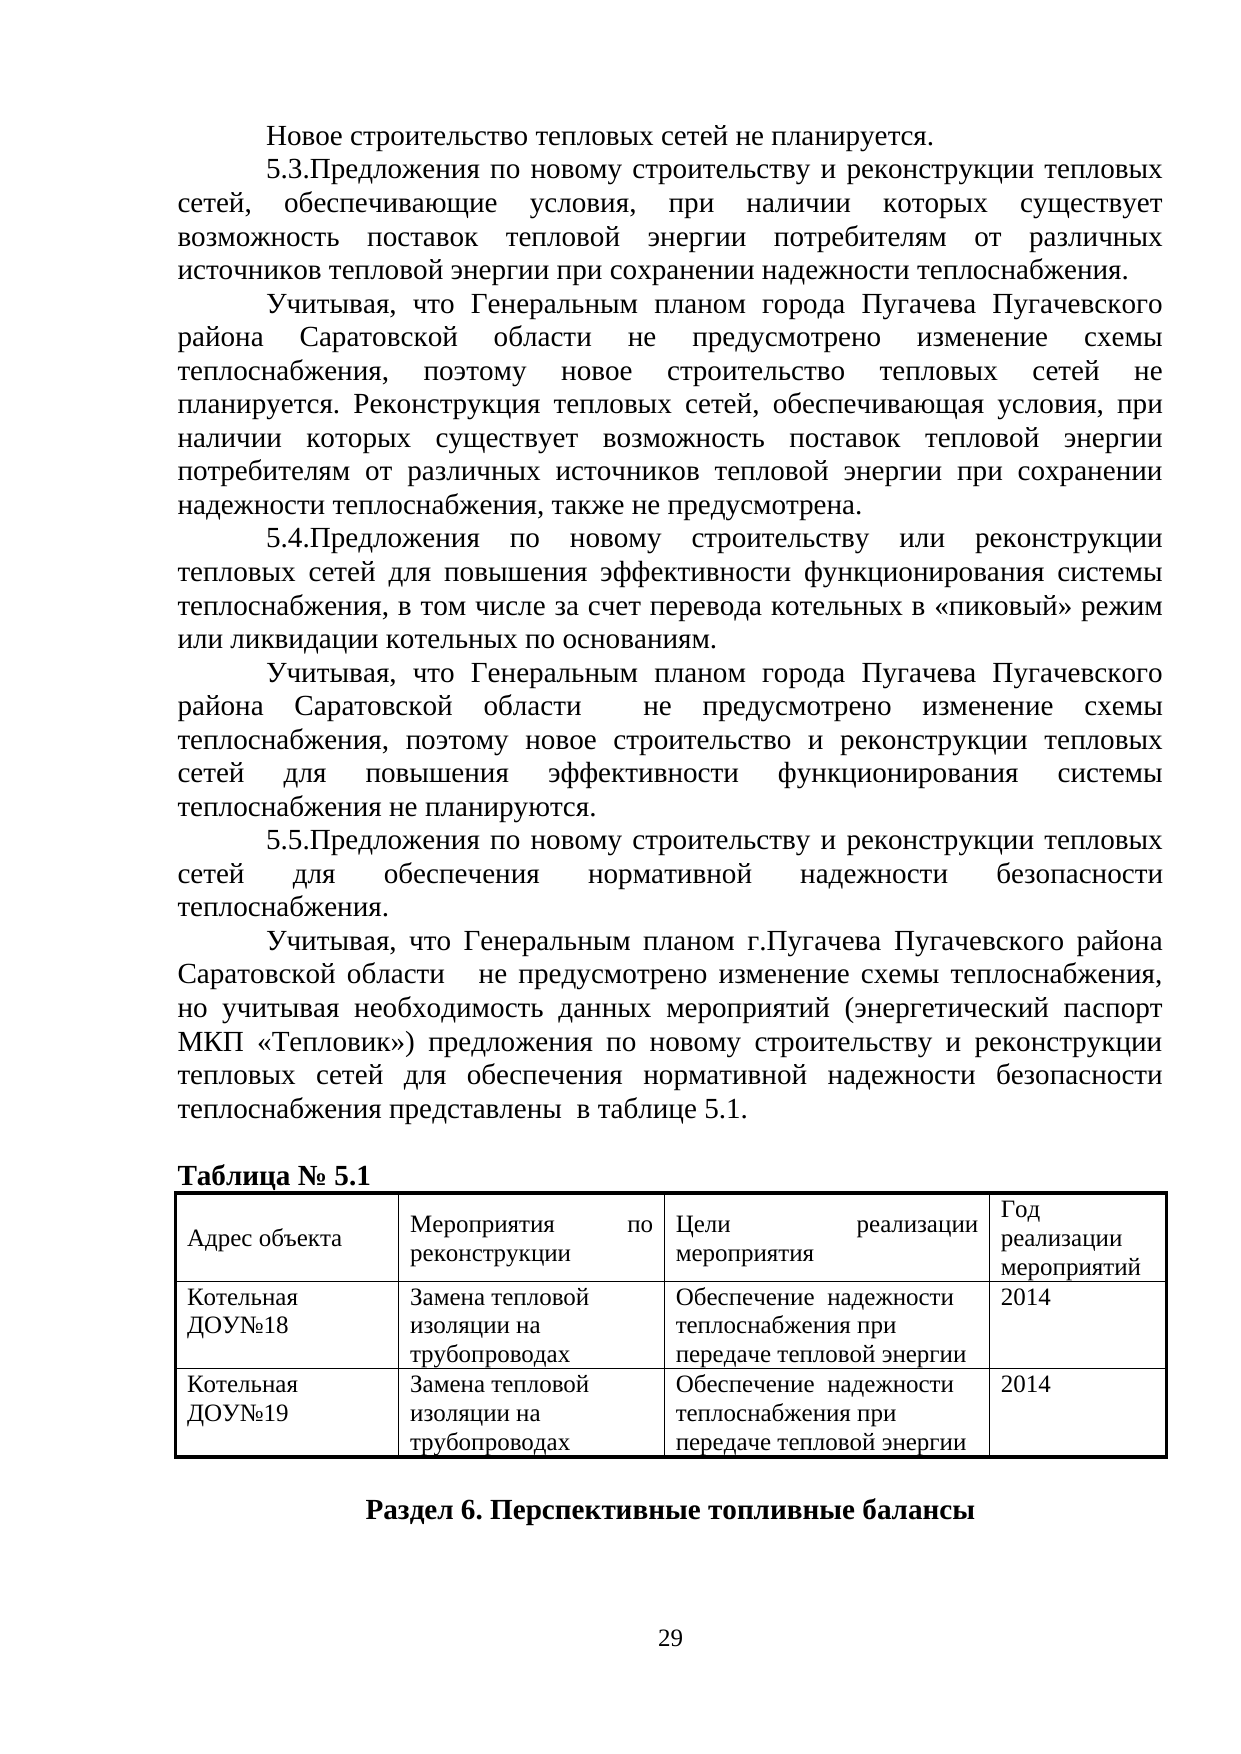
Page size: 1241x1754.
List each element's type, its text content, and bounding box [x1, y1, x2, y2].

text Раздел 6. Перспективные топливные балансы [177, 1492, 1163, 1526]
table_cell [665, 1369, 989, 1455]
text 5.4.Предложения по новому строительству или реконструкции тепловых сетей для повышения эффективности функционирования системы теплоснабжения, в том числе за счет перевода котельных в «пиковый» режим или ликвидации котельных по основаниям. [177, 521, 1163, 655]
text 5.3.Предложения по новому строительству и реконструкции тепловых сетей, обеспечивающие условия, при наличии которых существует возможность поставок тепловой энергии потребителям от различных источников тепловой энергии при сохранении надежности теплоснабжения. [177, 152, 1163, 286]
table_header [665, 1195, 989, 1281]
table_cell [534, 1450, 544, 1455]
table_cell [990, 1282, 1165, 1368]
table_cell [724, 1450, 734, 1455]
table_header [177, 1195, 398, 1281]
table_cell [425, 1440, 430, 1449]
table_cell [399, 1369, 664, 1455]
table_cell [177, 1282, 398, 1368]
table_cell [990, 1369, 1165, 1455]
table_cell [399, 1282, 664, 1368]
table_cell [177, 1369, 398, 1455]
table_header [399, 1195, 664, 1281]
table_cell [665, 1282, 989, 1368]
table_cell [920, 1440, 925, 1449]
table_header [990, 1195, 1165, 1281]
text Учитывая, что Генеральным планом г.Пугачева Пугачевского района Саратовской области не предусмотрено изменение схемы теплоснабжения, но учитывая необходимость данных мероприятий (энергетический паспорт МКП «Тепловик») предложения по новому строительству и реконструкции тепловых сетей для обеспечения нормативной надежности безопасности теплоснабжения представлены в таблице 5.1. [177, 923, 1163, 1124]
text Учитывая, что Генеральным планом города Пугачева Пугачевского района Саратовской области не предусмотрено изменение схемы теплоснабжения, поэтому новое строительство тепловых сетей не планируется. Реконструкция тепловых сетей, обеспечивающая условия, при наличии которых существует возможность поставок тепловой энергии потребителям от различных источников тепловой энергии при сохранении надежности теплоснабжения, также не предусмотрена. [177, 286, 1163, 521]
text Новое строительство тепловых сетей не планируется. [177, 118, 1163, 152]
text Учитывая, что Генеральным планом города Пугачева Пугачевского района Саратовской области не предусмотрено изменение схемы теплоснабжения, поэтому новое строительство и реконструкции тепловых сетей для повышения эффективности функционирования системы теплоснабжения не планируются. [177, 655, 1163, 822]
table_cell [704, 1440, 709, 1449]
text 5.5.Предложения по новому строительству и реконструкции тепловых сетей для обеспечения нормативной надежности безопасности теплоснабжения. [177, 822, 1163, 923]
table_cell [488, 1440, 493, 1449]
text Таблица № 5.1 [177, 1158, 1163, 1191]
